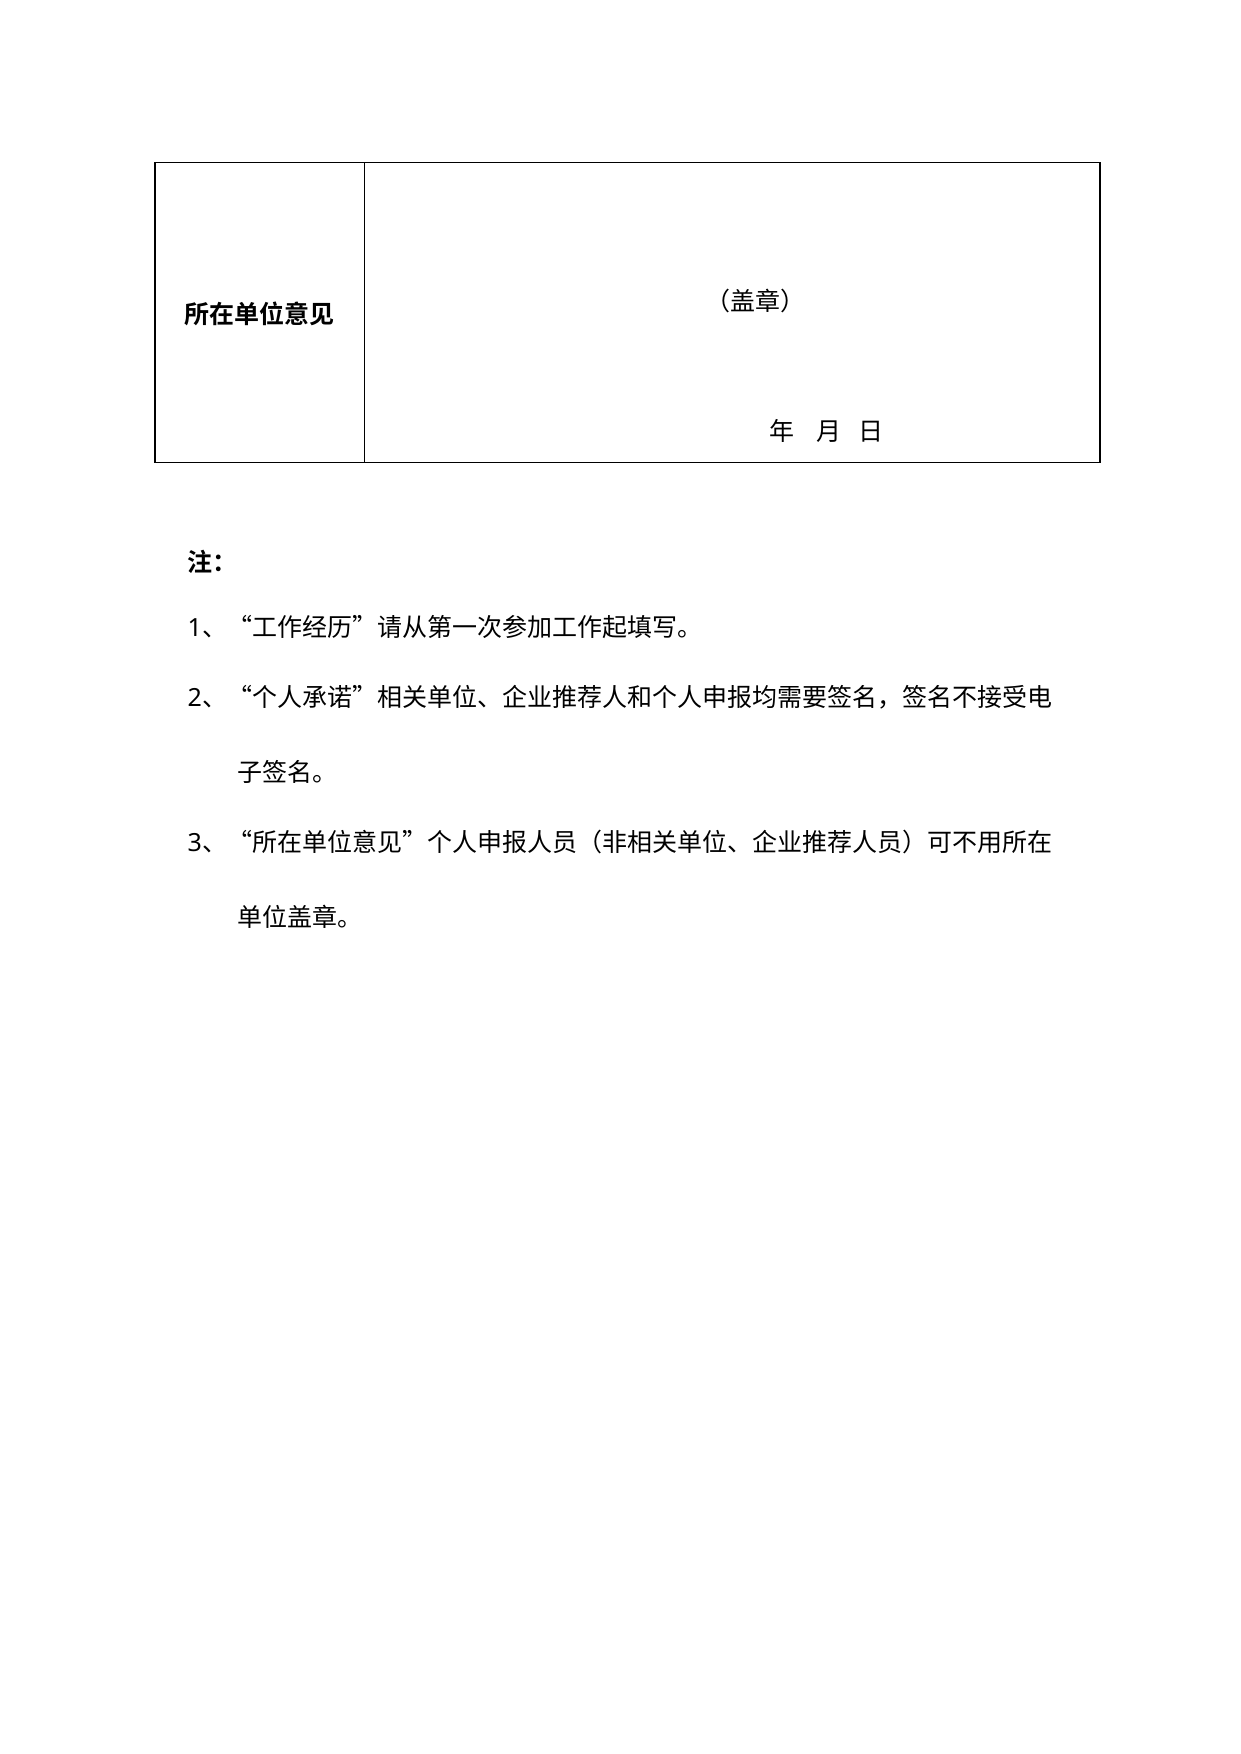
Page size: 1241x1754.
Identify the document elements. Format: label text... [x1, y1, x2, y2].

table_cell 所在单位意见 [156, 163, 364, 462]
text 3、“所在单位意见”个人申报人员（非相关单位、企业推荐人员）可不用所在单位盖章。 [187, 808, 1053, 948]
text 注： [187, 528, 1053, 593]
text 1、“工作经历”请从第一次参加工作起填写。 [187, 593, 1053, 658]
table_cell （盖章） 年 月 日 [365, 163, 1099, 462]
text 2、“个人承诺”相关单位、企业推荐人和个人申报均需要签名，签名不接受电子签名。 [187, 663, 1053, 803]
